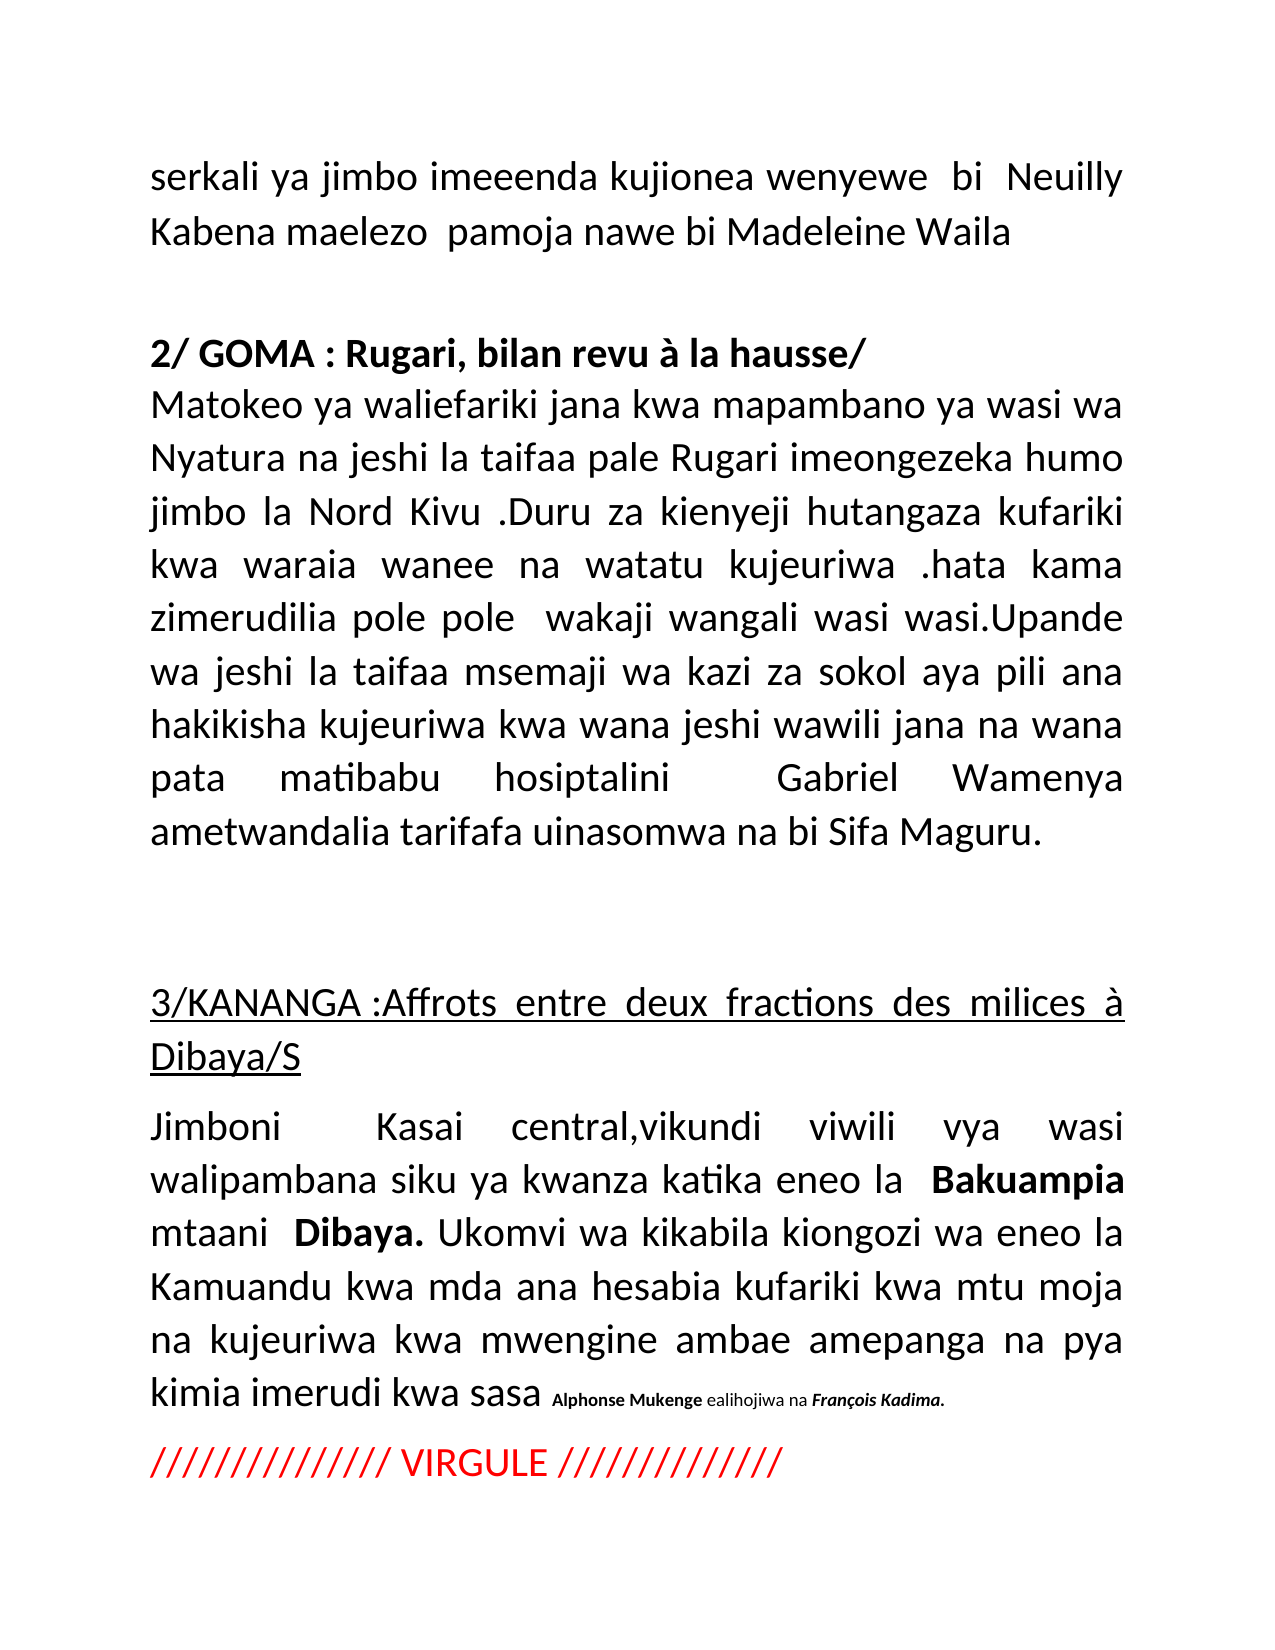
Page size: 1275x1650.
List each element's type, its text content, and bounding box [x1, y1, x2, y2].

text 2/ GOMA : Rugari, bilan revu à la hausse/ [150, 327, 1125, 378]
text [150, 150, 1125, 256]
text 3/KANANGA :Affrots entre deux fractions des milices à Dibaya/S [150, 976, 1125, 1020]
text Jimboni Kasai central,vikundi viwili vya wasi walipambana siku ya kwanza katika eneo la Bakuampia mtaani Dibaya. Ukomvi wa kikabila kiongozi wa eneo la Kamuandu kwa mda ana hesabia kufariki kwa mtu moja na kujeuriwa kwa mwengine ambae amepanga na pya kimia imerudi kwa sasa Alphonse Mukenge ealihojiwa na François Kadima. [150, 1100, 1125, 1417]
text 3/KANANGA :Affrots entre deux fractions des milices à Dibaya/S [150, 1022, 1125, 1081]
text Matokeo ya waliefariki jana kwa mapambano ya wasi wa Nyatura na jeshi la taifaa pale Rugari imeongezeka humo jimbo la Nord Kivu .Duru za kienyeji hutangaza kufariki kwa waraia wanee na watatu kujeuriwa .hata kama zimerudilia pole pole wakaji wangali wasi wasi.Upande wa jeshi la taifaa msemaji wa kazi za sokol aya pili ana hakikisha kujeuriwa kwa wana jeshi wawili jana na wana pata matibabu hosiptalini Gabriel Wamenya ametwandalia tarifafa uinasomwa na bi Sifa Maguru. [150, 378, 1125, 856]
text /////////////// VIRGULE ////////////// [150, 1436, 1125, 1487]
